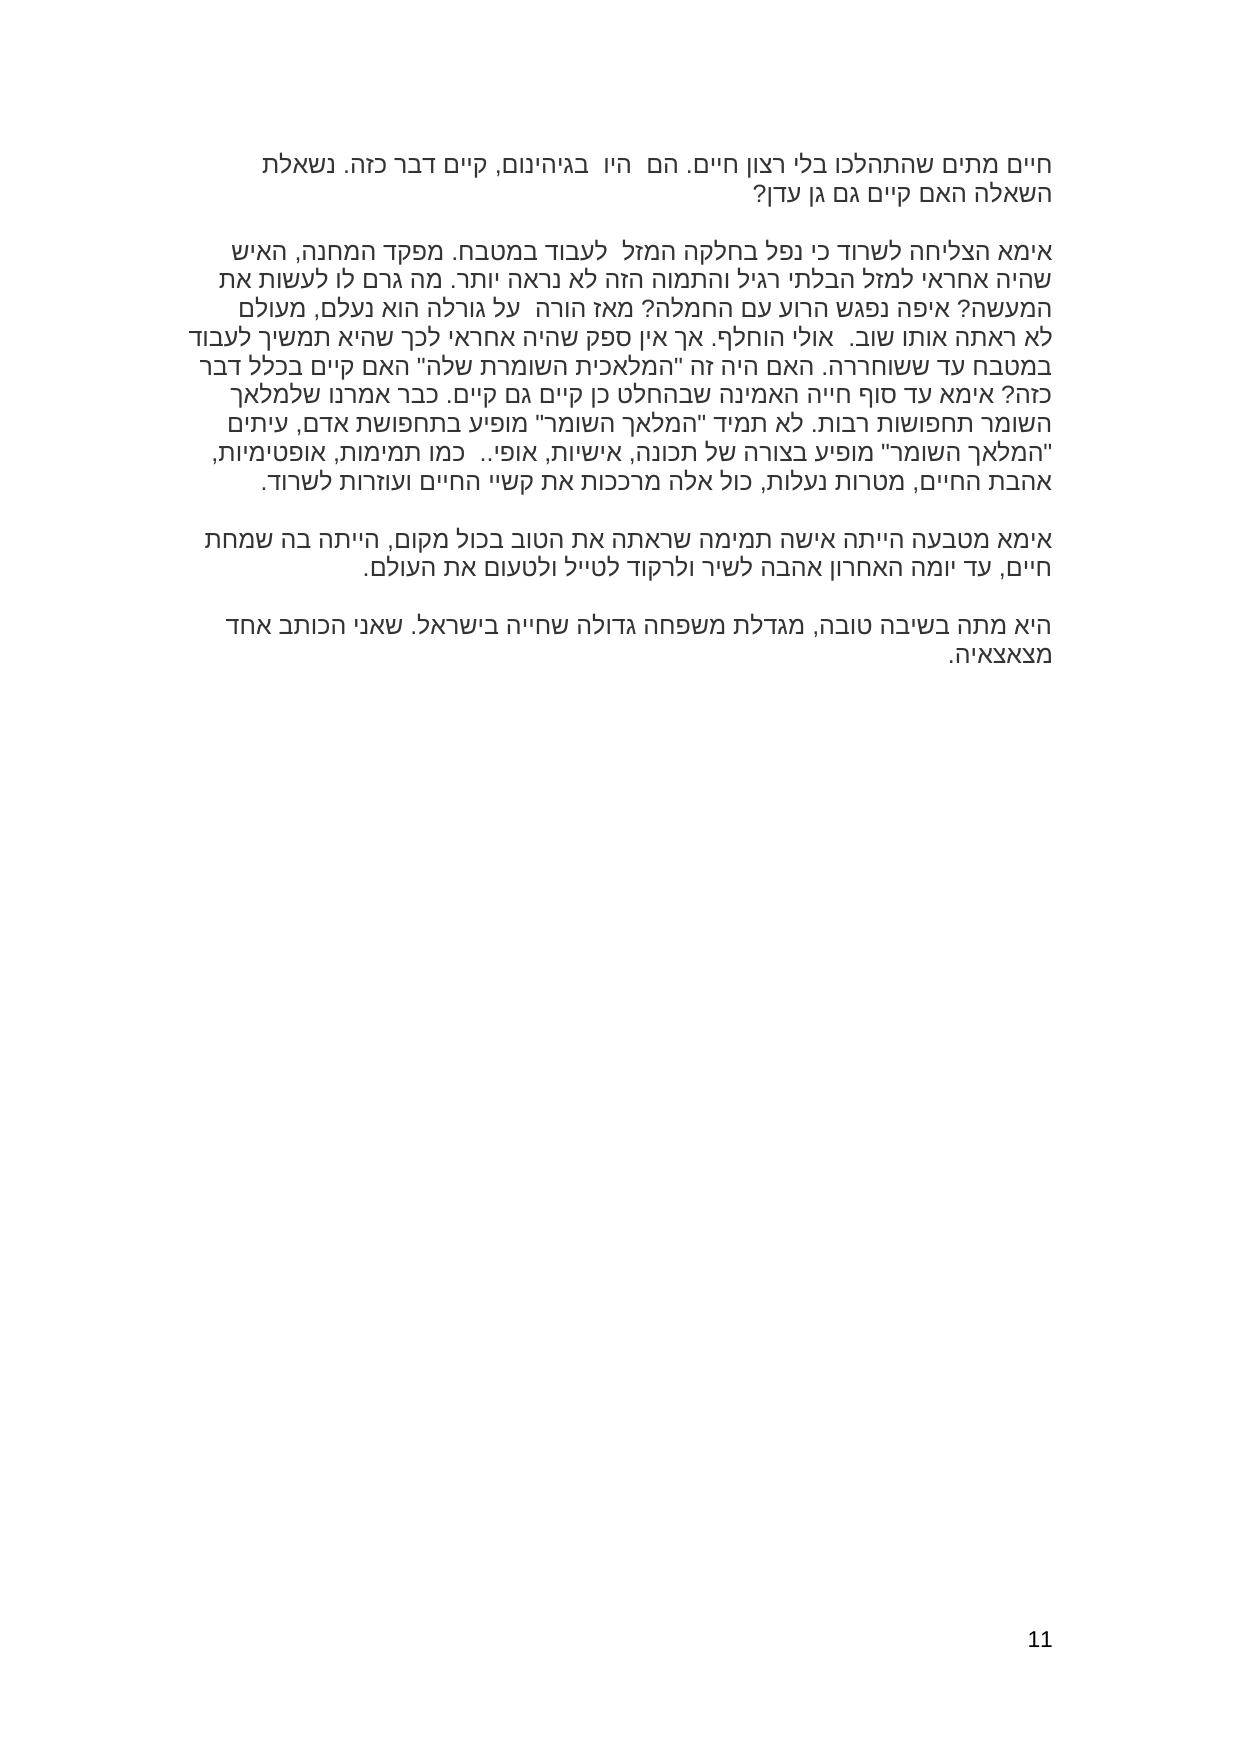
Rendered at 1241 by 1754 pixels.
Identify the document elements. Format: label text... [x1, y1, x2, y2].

text אימא הצליחה לשרוד כי נפל בחלקה המזל לעבוד במטבח. מפקד המחנה, האיש שהיה אחראי למזל הבלתי רגיל והתמוה הזה לא נראה יותר. מה גרם לו לעשות את המעשה? איפה נפגש הרוע עם החמלה? מאז הורה על גורלה הוא נעלם, מעולם לא ראתה אותו שוב. אולי הוחלף. אך אין ספק שהיה אחראי לכך שהיא תמשיך לעבוד במטבח עד ששוחררה. האם היה זה "המלאכית השומרת שלה" האם קיים בכלל דבר כזה? אימא עד סוף חייה האמינה שבהחלט כן קיים גם קיים. כבר אמרנו שלמלאך השומר תחפושות רבות. לא תמיד "המלאך השומר" מופיע בתחפושת אדם, עיתים "המלאך השומר" מופיע בצורה של תכונה, אישיות, אופי.. כמו תמימות, אופטימיות, אהבת החיים, מטרות נעלות, כול אלה מרככות את קשיי החיים ועוזרות לשרוד. [187, 237, 1053, 495]
text היא מתה בשיבה טובה, מגדלת משפחה גדולה שחייה בישראל. שאני הכותב אחד מצאצאיה. [187, 611, 1053, 669]
text אימא מטבעה הייתה אישה תמימה שראתה את הטוב בכול מקום, הייתה בה שמחת חיים, עד יומה האחרון אהבה לשיר ולרקוד לטייל ולטעום את העולם. [187, 524, 1053, 582]
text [187, 150, 1053, 207]
